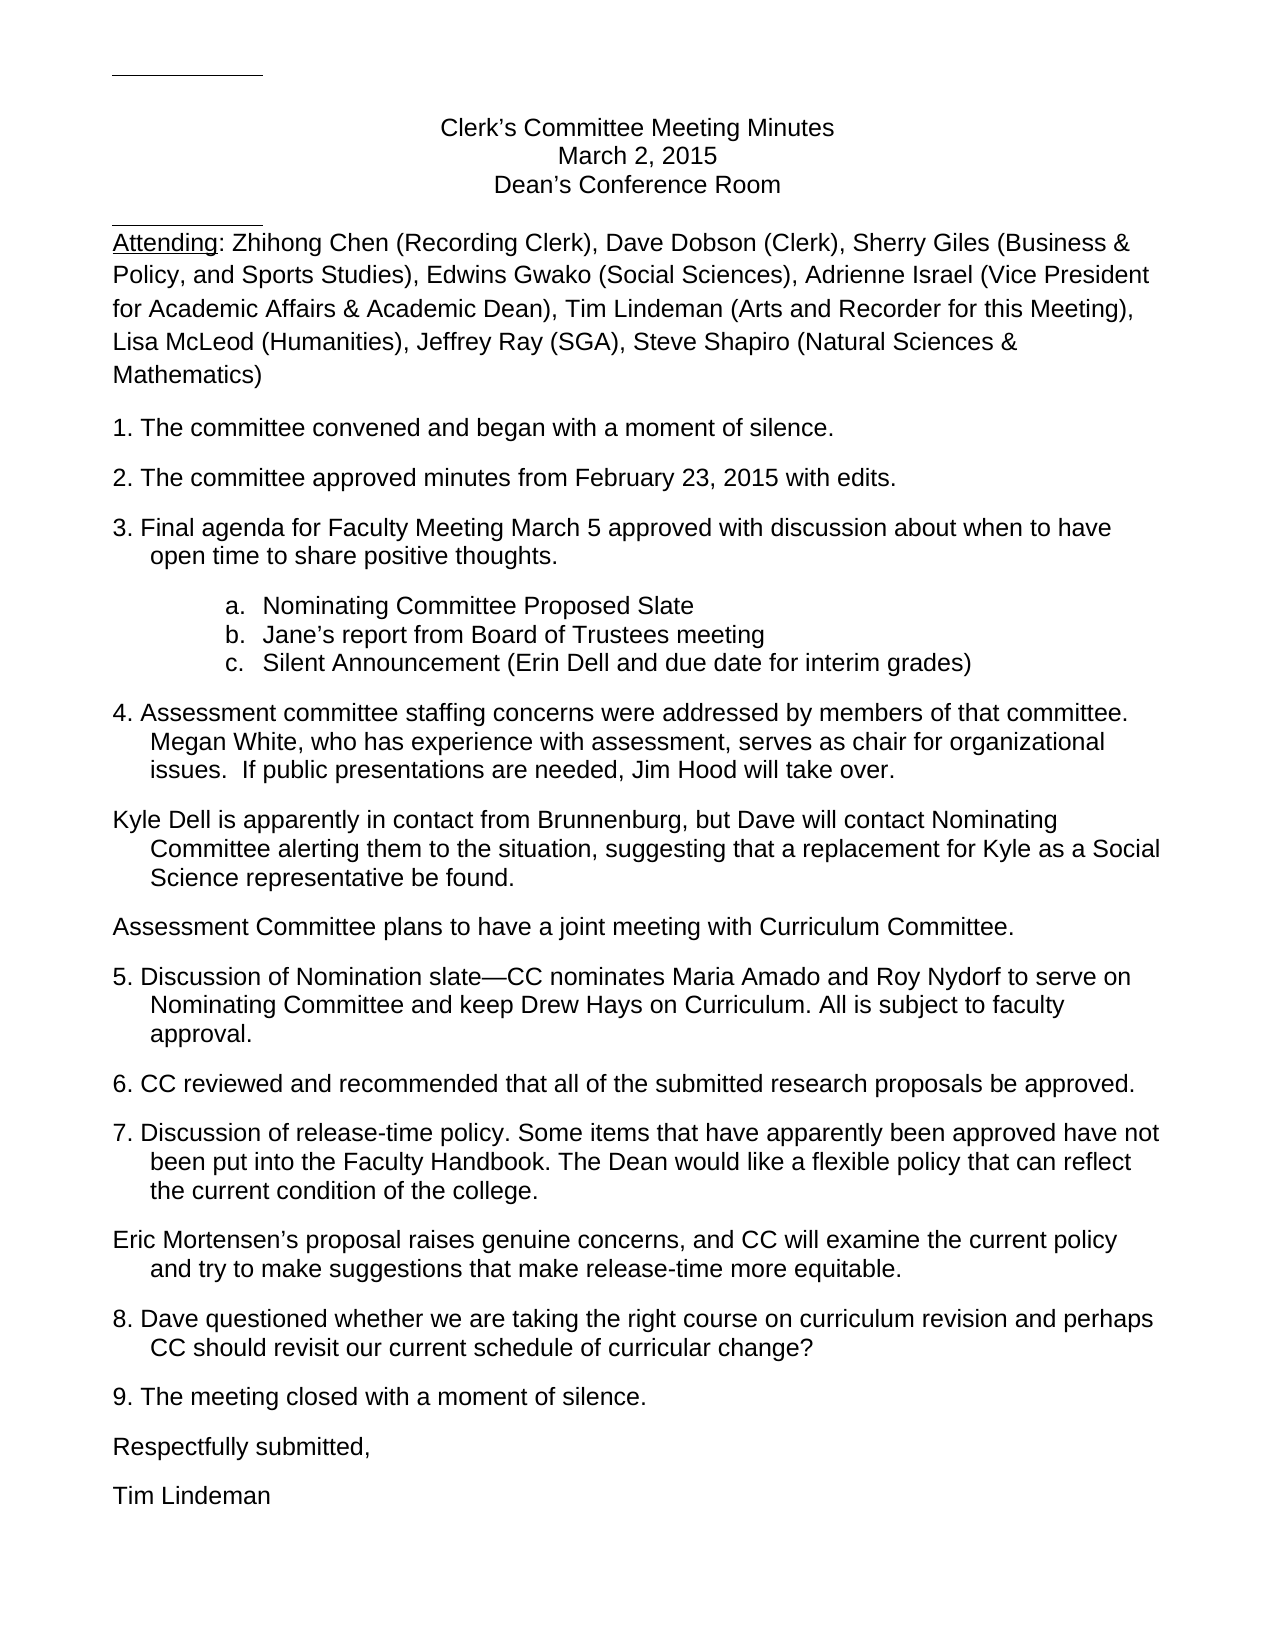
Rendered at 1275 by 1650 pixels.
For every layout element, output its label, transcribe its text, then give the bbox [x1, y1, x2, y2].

text Assessment Committee plans to have a joint meeting with Curriculum Committee. [112, 912, 1162, 941]
list Silent Announcement (Erin Dell and due date for interim grades) [225, 648, 1162, 677]
text Respectfully submitted, [112, 1432, 1162, 1461]
list Nominating Committee Proposed Slate [225, 591, 1162, 620]
text 7. Discussion of release-time policy. Some items that have apparently been approved have not been put into the Faculty Handbook. The Dean would like a flexible policy that can reflect the current condition of the college. [112, 1118, 1162, 1205]
text Eric Mortensen’s proposal raises genuine concerns, and CC will examine the current policy and try to make suggestions that make release-time more equitable. [112, 1226, 1162, 1283]
text 3. Final agenda for Faculty Meeting March 5 approved with discussion about when to have open time to share positive thoughts. [112, 513, 1162, 570]
text 4. Assessment committee staffing concerns were addressed by members of that committee. Megan White, who has experience with assessment, serves as chair for organizational issues. If public presentations are needed, Jim Hood will take over. [112, 698, 1162, 784]
text 9. The meeting closed with a moment of silence. [112, 1382, 1162, 1411]
text 1. The committee convened and began with a moment of silence. [112, 413, 1162, 442]
text 2. The committee approved minutes from February 23, 2015 with edits. [112, 463, 1162, 492]
text Attending: Zhihong Chen (Recording Clerk), Dave Dobson (Clerk), Sherry Giles (Business & Policy, and Sports Studies), Edwins Gwako (Social Sciences), Adrienne Israel (Vice President for Academic Affairs & Academic Dean), Tim Lindeman (Arts and Recorder for this Meeting), Lisa McLeod (Humanities), Jeffrey Ray (SGA), Steve Shapiro (Natural Sciences & Mathematics) [112, 227, 1162, 388]
text Clerk’s Committee Meeting Minutes [112, 112, 1162, 141]
text March 2, 2015 [112, 141, 1162, 170]
text 5. Discussion of Nomination slate—CC nominates Maria Amado and Roy Nydorf to serve on Nominating Committee and keep Drew Hays on Curriculum. All is subject to faculty approval. [112, 962, 1162, 1048]
text 8. Dave questioned whether we are taking the right course on curriculum revision and perhaps CC should revisit our current schedule of curricular change? [112, 1304, 1162, 1361]
list Jane’s report from Board of Trustees meeting [225, 620, 1162, 648]
text Dean’s Conference Room [112, 170, 1162, 199]
text Tim Lindeman [112, 1481, 1162, 1510]
text 6. CC reviewed and recommended that all of the submitted research proposals be approved. [112, 1069, 1162, 1098]
text Kyle Dell is apparently in contact from Brunnenburg, but Dave will contact Nominating Committee alerting them to the situation, suggesting that a replacement for Kyle as a Social Science representative be found. [112, 805, 1162, 891]
